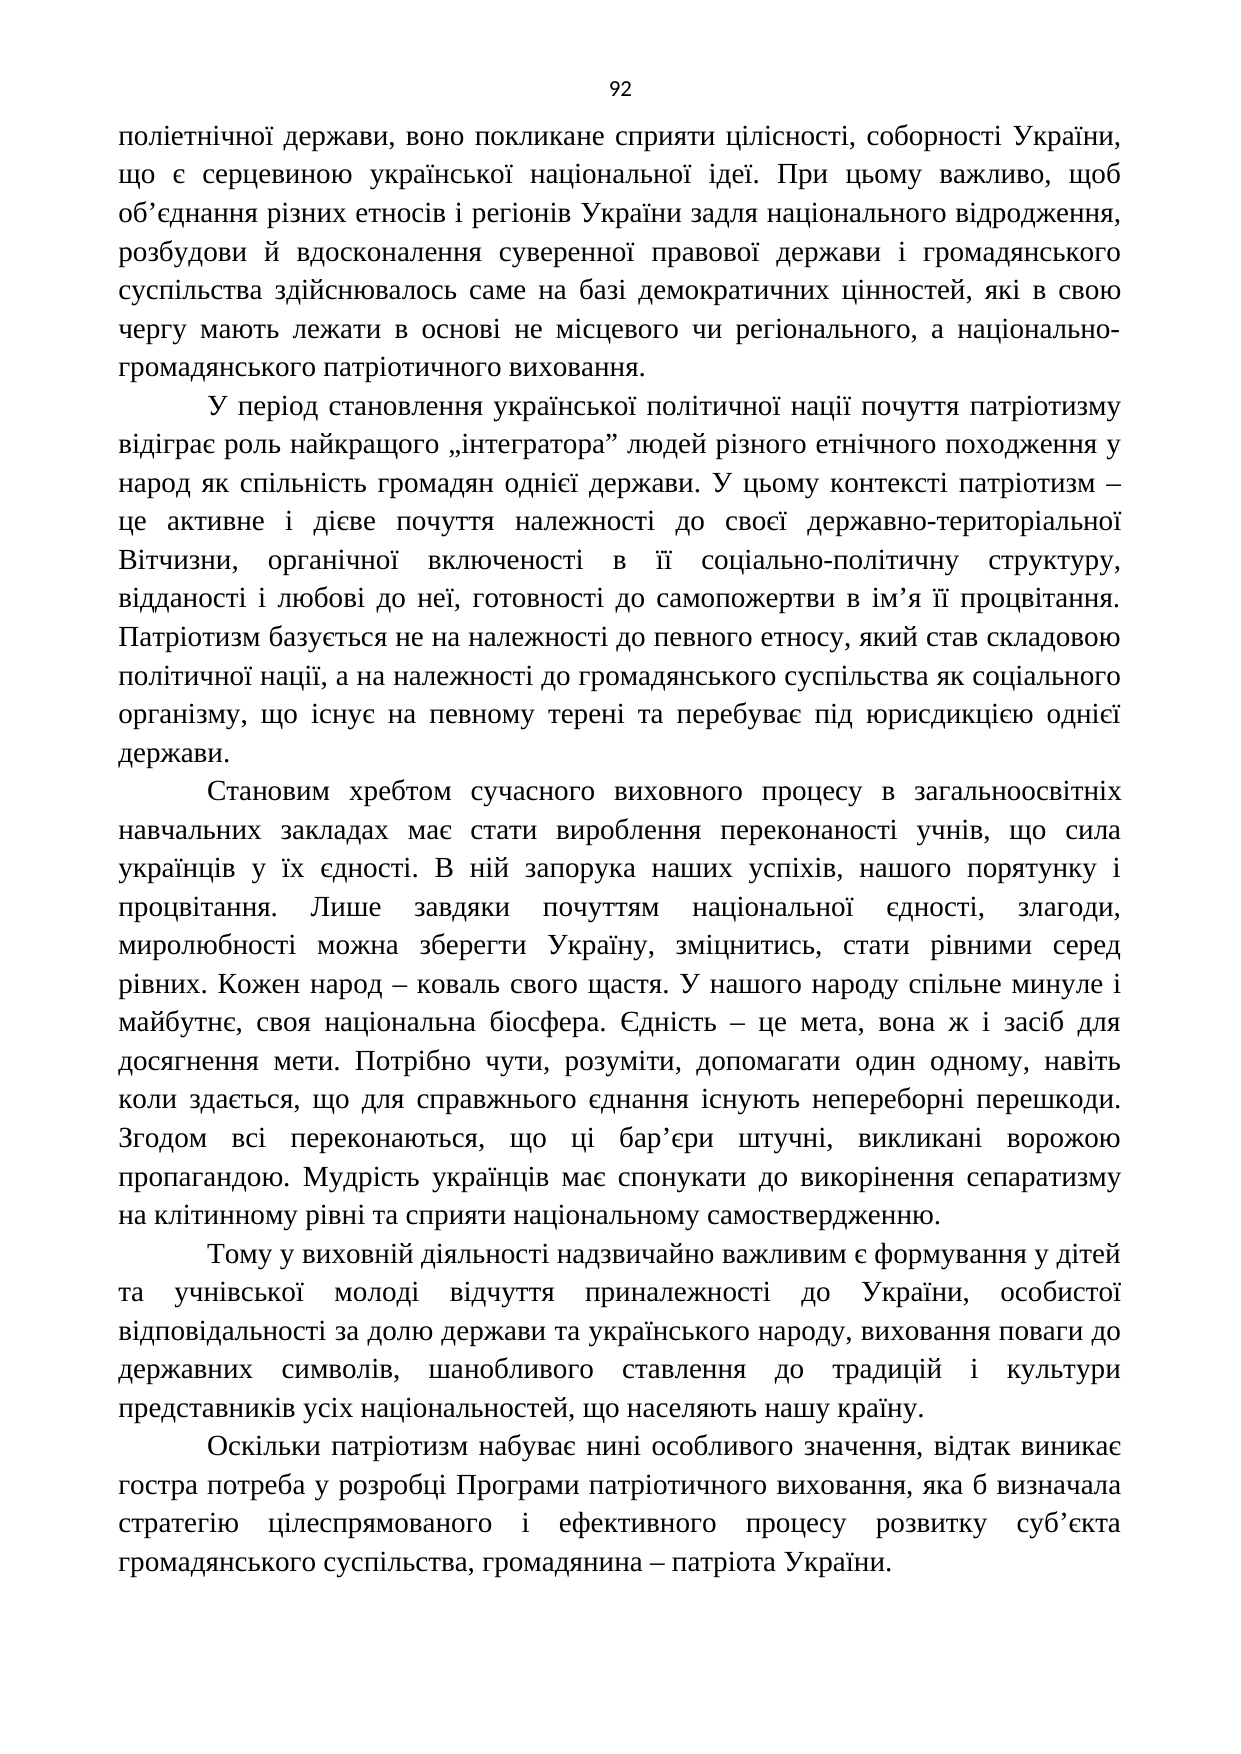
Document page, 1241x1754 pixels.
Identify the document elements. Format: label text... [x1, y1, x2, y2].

text Тому у виховній діяльності надзвичайно важливим є формування у дітей та учнівської молоді відчуття приналежності до України, особистої відповідальності за долю держави та українського народу, виховання поваги до державних символів, шанобливого ставлення до традицій і культури представників усіх національностей, що населяють нашу країну. [118, 1236, 1122, 1423]
text Оскільки патріотизм набуває нині особливого значення, відтак виникає гостра потреба у розробці Програми патріотичного виховання, яка б визначала стратегію цілеспрямованого і ефективного процесу розвитку суб’єкта громадянського суспільства, громадянина – патріота України. [118, 1428, 1122, 1578]
text У період становлення української політичної нації почуття патріотизму відіграє роль найкращого „інтегратора” людей різного етнічного походження у народ як спільність громадян однієї держави. У цьому контексті патріотизм – це активне і дієве почуття належності до своєї державно-територіальної Вітчизни, органічної включеності в її соціально-політичну структуру, відданості і любові до неї, готовності до самопожертви в ім’я її процвітання. Патріотизм базується не на належності до певного етносу, який став складовою політичної нації, а на належності до громадянського суспільства як соціального організму, що існує на певному терені та перебуває під юрисдикцією однієї держави. [118, 388, 1122, 768]
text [118, 118, 1122, 383]
text Становим хребтом сучасного виховного процесу в загальноосвітніх навчальних закладах має стати вироблення переконаності учнів, що сила українців у їх єдності. В ній запорука наших успіхів, нашого порятунку і процвітання. Лише завдяки почуттям національної єдності, злагоди, миролюбності можна зберегти Україну, зміцнитись, стати рівними серед рівних. Кожен народ – коваль свого щастя. У нашого народу спільне минуле і майбутнє, своя національна біосфера. Єдність – це мета, вона ж і засіб для досягнення мети. Потрібно чути, розуміти, допомагати один одному, навіть коли здається, що для справжнього єднання існують непереборні перешкоди. Згодом всі переконаються, що ці бар’єри штучні, викликані ворожою пропагандою. Мудрість українців має спонукати до викорінення сепаратизму на клітинному рівні та сприяти національному самоствердженню. [118, 773, 1122, 1231]
